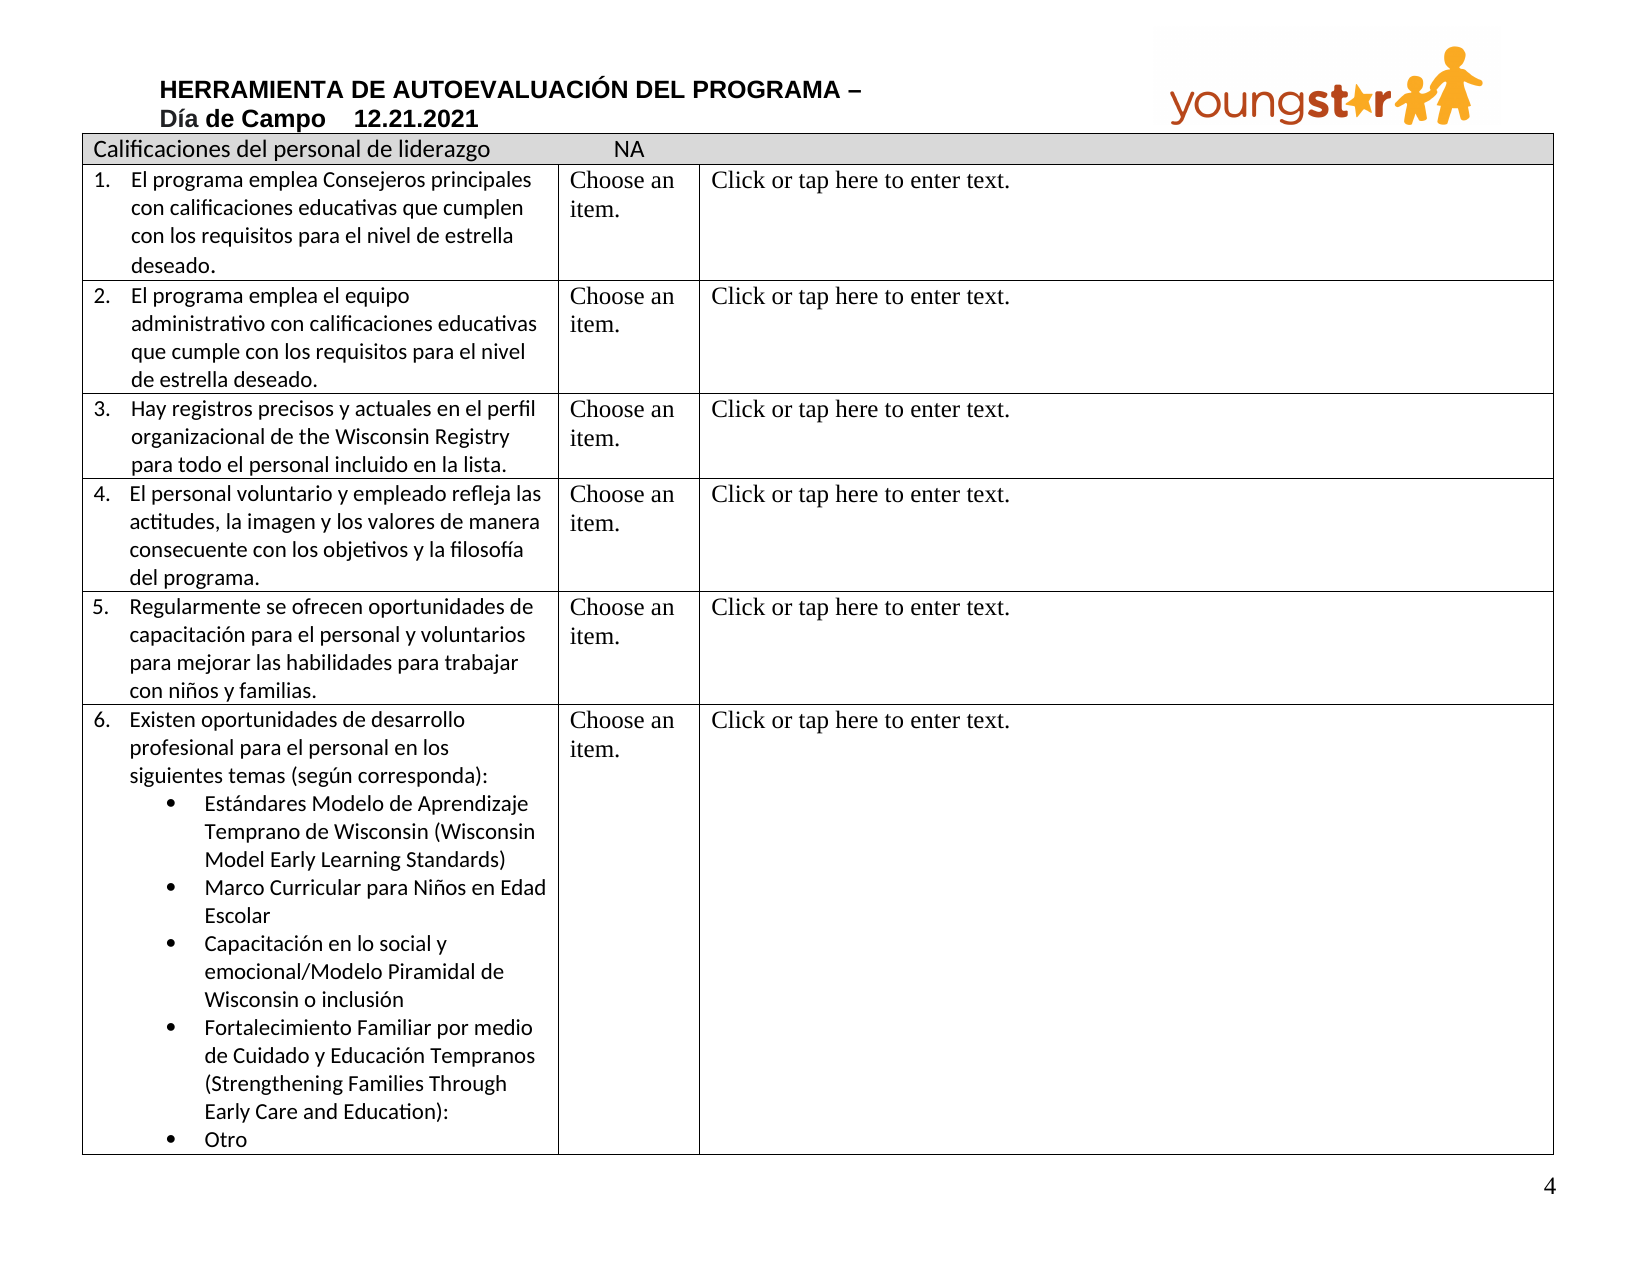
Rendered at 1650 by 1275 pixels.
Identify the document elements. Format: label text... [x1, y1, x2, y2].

table_cell El personal voluntario y empleado refleja las actitudes, la imagen y los valores de manera consecuente con los objetivos y la filosofía del programa. [83, 479, 558, 591]
table_cell Regularmente se ofrecen oportunidades de capacitación para el personal y voluntarios para mejorar las habilidades para trabajar con niños y familias. [83, 592, 558, 704]
table_header Evidencia y comentarios [700, 134, 1553, 164]
table_cell Hay registros precisos y actuales en el perfil organizacional de the Wisconsin Registry para todo el personal incluido en la lista. [83, 394, 558, 478]
table_cell El programa emplea el equipo administrativo con calificaciones educativas que cumple con los requisitos para el nivel de estrella deseado. [83, 281, 558, 393]
table_cell El programa emplea Consejeros principales con calificaciones educativas que cumplen con los requisitos para el nivel de estrella deseado. [83, 165, 558, 280]
table_header Calificaciones del personal/ Calificaciones del personal de liderazgo [83, 134, 558, 164]
table_cell Existen oportunidades de desarrollo profesional para el personal en los siguientes temas (según corresponda): Estándares Modelo de Aprendizaje Temprano de Wisconsin (Wisconsin Model Early Learning Standards) Marco Curricular para Niños en Edad Escolar Capacitación en lo social y emocional/Modelo Piramidal de Wisconsin o inclusión Fortalecimiento Familiar por medio de Cuidado y Educación Tempranos (Strengthening Families Through Early Care and Education): Otro [83, 705, 558, 1153]
picture [1153, 26, 1502, 125]
table_header Sí/No/P/NA [558, 134, 700, 164]
